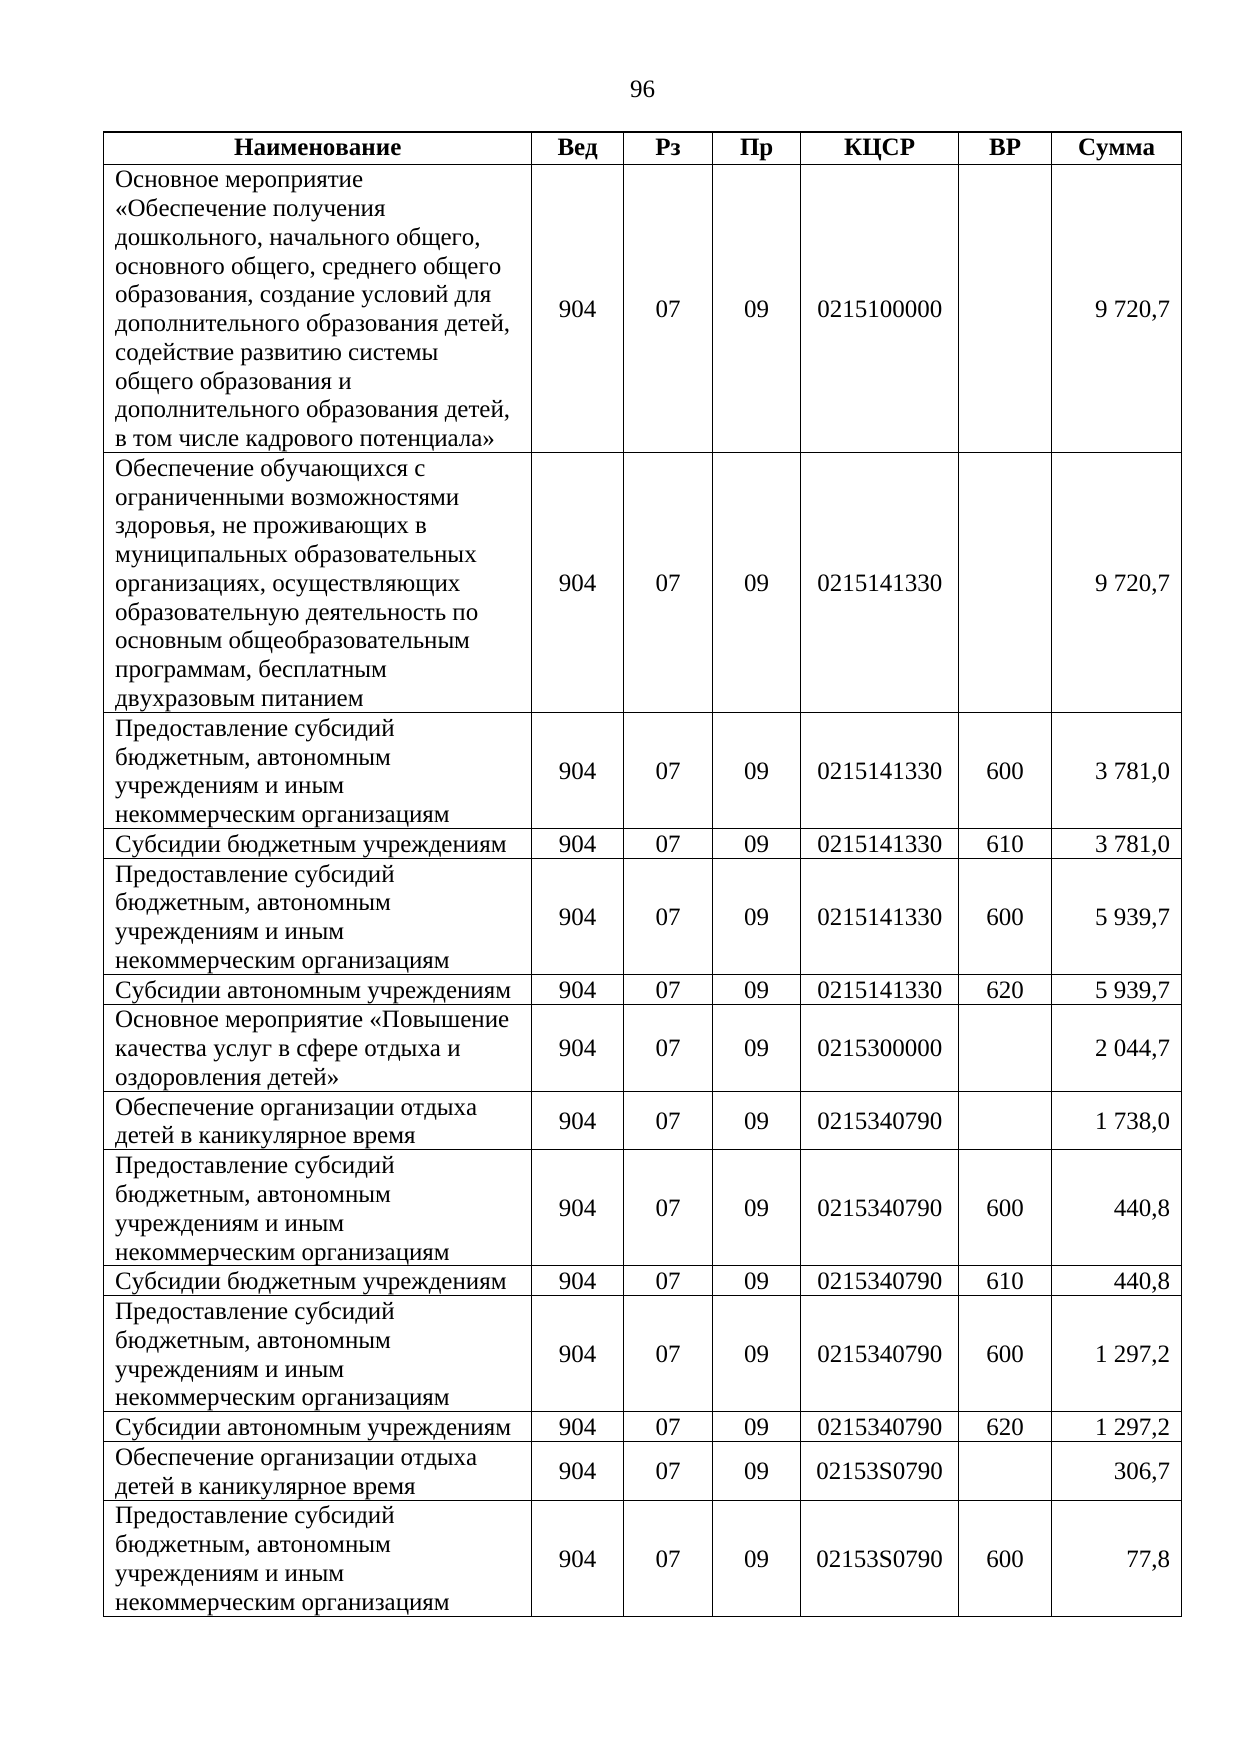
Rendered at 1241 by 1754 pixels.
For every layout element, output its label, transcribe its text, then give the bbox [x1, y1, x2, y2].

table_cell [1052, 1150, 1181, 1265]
table_header Сумма [1052, 133, 1181, 163]
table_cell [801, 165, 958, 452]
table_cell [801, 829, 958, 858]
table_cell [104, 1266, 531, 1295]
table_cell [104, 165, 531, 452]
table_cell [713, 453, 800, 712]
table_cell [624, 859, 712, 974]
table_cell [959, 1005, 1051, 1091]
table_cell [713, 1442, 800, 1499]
table_header Вед [532, 133, 623, 163]
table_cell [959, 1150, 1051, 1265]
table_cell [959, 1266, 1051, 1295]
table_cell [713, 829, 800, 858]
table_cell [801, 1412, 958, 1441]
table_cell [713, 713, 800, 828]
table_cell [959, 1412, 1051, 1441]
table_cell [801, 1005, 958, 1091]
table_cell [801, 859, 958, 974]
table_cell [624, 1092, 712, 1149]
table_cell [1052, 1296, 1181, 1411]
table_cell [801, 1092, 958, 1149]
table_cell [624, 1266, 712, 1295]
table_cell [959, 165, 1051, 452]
table_header ВР [959, 133, 1051, 163]
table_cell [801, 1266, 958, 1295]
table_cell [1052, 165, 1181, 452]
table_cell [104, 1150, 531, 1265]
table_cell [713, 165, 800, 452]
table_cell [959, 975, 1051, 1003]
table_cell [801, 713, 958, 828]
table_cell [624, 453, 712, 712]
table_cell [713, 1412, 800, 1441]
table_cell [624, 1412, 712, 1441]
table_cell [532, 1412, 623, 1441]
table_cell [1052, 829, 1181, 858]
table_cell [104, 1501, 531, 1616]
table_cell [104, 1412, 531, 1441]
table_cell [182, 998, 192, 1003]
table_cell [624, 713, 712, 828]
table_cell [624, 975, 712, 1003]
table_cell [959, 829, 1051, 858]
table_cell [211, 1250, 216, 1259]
table_header Пр [713, 133, 800, 163]
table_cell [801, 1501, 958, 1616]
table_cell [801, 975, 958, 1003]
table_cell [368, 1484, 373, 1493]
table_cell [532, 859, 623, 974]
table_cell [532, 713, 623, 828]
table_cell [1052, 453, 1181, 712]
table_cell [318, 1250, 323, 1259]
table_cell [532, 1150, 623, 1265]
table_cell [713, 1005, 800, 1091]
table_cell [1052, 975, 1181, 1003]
table_header Рз [624, 133, 712, 163]
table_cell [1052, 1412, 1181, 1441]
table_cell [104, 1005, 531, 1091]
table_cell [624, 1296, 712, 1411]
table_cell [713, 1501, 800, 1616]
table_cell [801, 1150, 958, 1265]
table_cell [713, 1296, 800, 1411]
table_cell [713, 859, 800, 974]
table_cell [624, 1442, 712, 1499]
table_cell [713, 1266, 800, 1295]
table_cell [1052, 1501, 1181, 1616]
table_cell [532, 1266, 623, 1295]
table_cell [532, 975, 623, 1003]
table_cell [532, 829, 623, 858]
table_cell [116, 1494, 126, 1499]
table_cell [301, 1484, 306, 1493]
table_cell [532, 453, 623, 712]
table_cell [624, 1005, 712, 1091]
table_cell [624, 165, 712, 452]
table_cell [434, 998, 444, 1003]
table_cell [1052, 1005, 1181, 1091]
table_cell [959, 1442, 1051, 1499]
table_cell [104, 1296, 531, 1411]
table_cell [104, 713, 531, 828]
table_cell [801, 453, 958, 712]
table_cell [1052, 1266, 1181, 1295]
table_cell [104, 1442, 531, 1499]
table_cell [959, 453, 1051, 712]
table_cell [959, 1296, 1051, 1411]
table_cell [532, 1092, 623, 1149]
table_header Наименование [104, 133, 531, 163]
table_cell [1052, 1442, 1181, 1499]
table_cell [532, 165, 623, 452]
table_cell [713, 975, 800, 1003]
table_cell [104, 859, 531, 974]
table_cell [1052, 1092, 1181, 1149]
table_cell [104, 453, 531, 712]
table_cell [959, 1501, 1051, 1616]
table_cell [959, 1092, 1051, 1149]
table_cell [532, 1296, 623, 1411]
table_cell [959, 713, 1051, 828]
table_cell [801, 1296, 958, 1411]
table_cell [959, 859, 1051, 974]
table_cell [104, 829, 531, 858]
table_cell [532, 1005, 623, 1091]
table_header КЦСР [801, 133, 958, 163]
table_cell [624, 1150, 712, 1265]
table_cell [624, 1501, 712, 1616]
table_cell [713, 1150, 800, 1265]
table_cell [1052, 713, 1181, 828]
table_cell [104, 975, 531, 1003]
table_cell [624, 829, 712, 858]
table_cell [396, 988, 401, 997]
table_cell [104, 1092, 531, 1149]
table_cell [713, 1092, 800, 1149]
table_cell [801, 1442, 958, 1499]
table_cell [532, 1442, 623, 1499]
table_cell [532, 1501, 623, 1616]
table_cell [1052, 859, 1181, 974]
